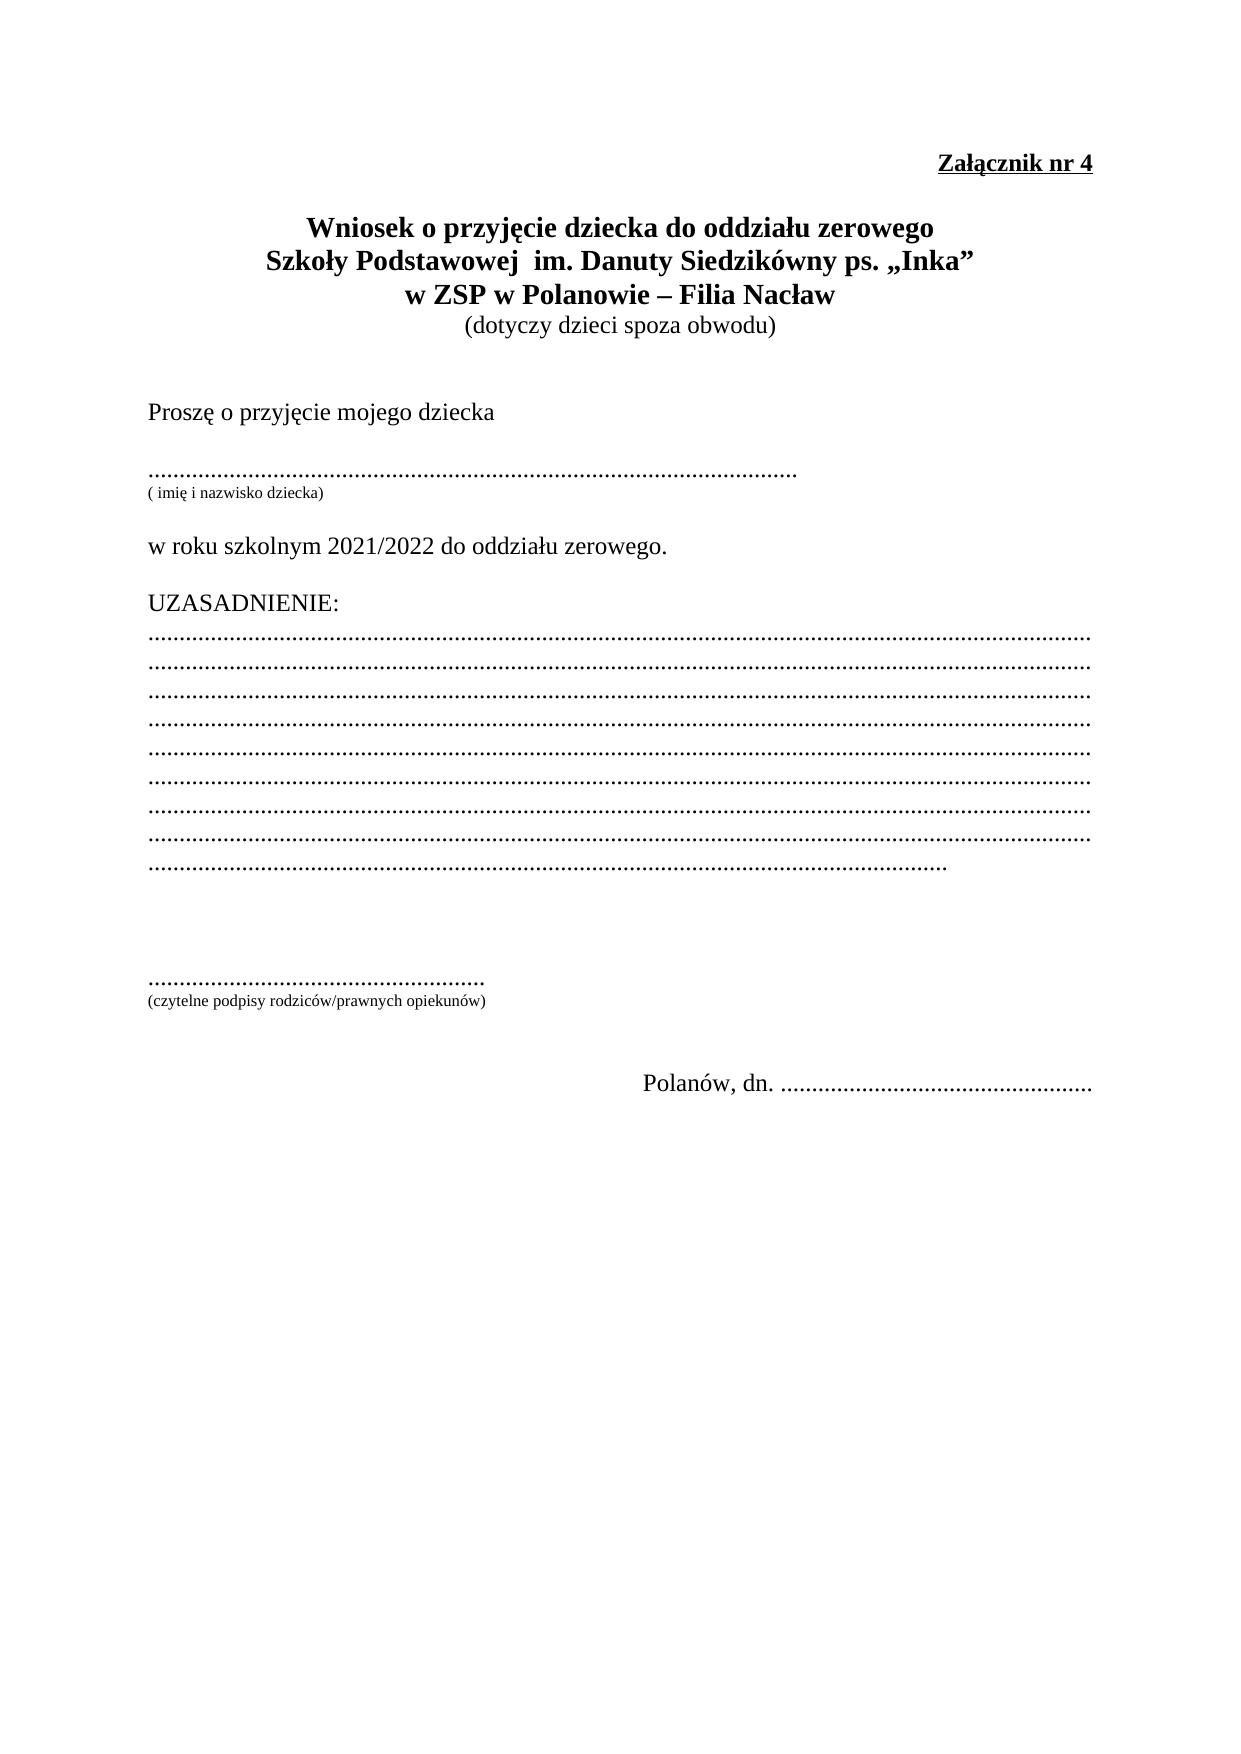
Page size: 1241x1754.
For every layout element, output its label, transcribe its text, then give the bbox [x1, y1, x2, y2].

text Szkoły Podstawowej im. Danuty Siedzikówny ps. „Inka” w ZSP w Polanowie – Filia Nacław [148, 243, 1093, 311]
text ........................................................................................................ [148, 454, 1093, 483]
text (czytelne podpisy rodziców/prawnych opiekunów) [148, 991, 1093, 1010]
text ........................................................................................................................................................................................................................................................................................................................................................................................................................................................................................................................................................................................................................................................................................................................................................................................................................................................................................................................................................................................................................................................................................................................................................................................................................................................................................................................................................................................ [148, 617, 1093, 876]
text Wniosek o przyjęcie dziecka do oddziału zerowego [148, 210, 1093, 243]
text UZASADNIENIE: [148, 588, 1093, 617]
text w roku szkolnym 2021/2022 do oddziału zerowego. [148, 531, 1093, 560]
text (dotyczy dzieci spoza obwodu) [148, 311, 1093, 339]
text Załącznik nr 4 [148, 148, 1093, 176]
text ( imię i nazwisko dziecka) [148, 483, 1093, 502]
text Polanów, dn. .................................................. [148, 1068, 1093, 1096]
text ...................................................... [148, 962, 1093, 991]
text Proszę o przyjęcie mojego dziecka [148, 397, 1093, 426]
